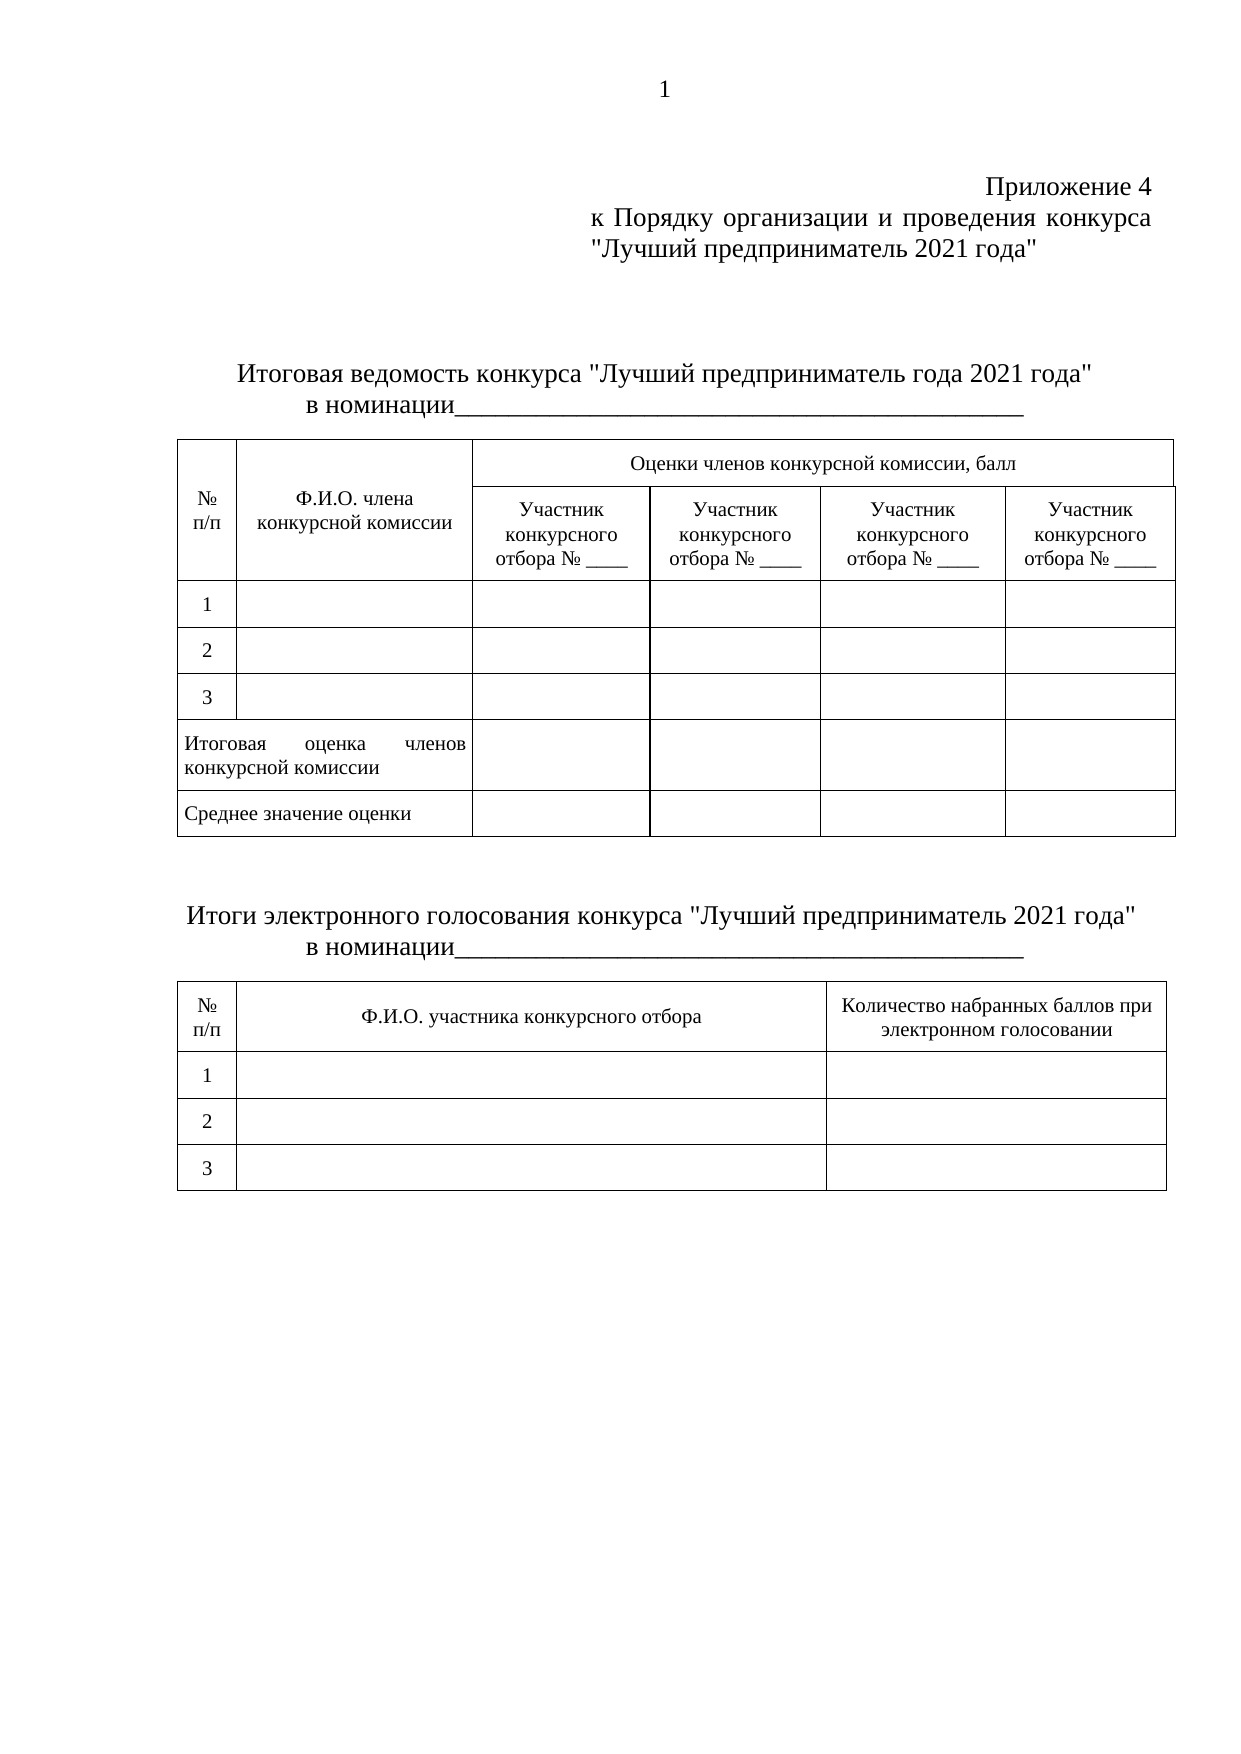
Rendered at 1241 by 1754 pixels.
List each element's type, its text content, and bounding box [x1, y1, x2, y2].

table_cell Участник конкурсного отбора № ____ [473, 487, 649, 580]
table_cell [821, 581, 1005, 627]
table_cell Участник конкурсного отбора № ____ [821, 487, 1005, 580]
table_cell 1 [178, 1052, 236, 1098]
table_cell [1006, 720, 1175, 790]
table_cell [821, 720, 1005, 790]
table_cell Участник конкурсного отбора № ____ [1006, 487, 1175, 580]
table_cell [237, 1099, 826, 1144]
table_cell [237, 628, 472, 673]
table_cell [821, 791, 1005, 836]
table_cell [473, 791, 649, 836]
table_cell [1006, 791, 1175, 836]
table_cell [827, 1145, 1166, 1190]
text Приложение 4 [177, 170, 1152, 201]
table_cell [237, 674, 472, 719]
table_cell [651, 674, 820, 719]
table_cell 3 [178, 1145, 236, 1190]
table_cell [827, 1099, 1166, 1144]
table_header Ф.И.О. участника конкурсного отбора [237, 982, 826, 1051]
table_cell [651, 791, 820, 836]
table_header № п/п [178, 982, 236, 1051]
table_cell [827, 1052, 1166, 1098]
table_cell [821, 674, 1005, 719]
text Итоги электронного голосования конкурса "Лучший предприниматель 2021 года" в номинации__________________________________________ [177, 899, 1152, 962]
table_header Количество набранных баллов при электронном голосовании [827, 982, 1166, 1051]
text Итоговая ведомость конкурса "Лучший предприниматель года 2021 года" в номинации__________________________________________ [177, 357, 1152, 419]
table_cell [473, 628, 649, 673]
table_cell 3 [178, 674, 236, 719]
table_cell [1006, 581, 1175, 627]
table_cell [1006, 628, 1175, 673]
table_cell Участник конкурсного отбора № ____ [651, 487, 820, 580]
table_cell [651, 720, 820, 790]
table_cell [237, 1145, 826, 1190]
table_cell [473, 581, 649, 627]
table_cell [237, 1052, 826, 1098]
table_cell 2 [178, 1099, 236, 1144]
table_cell 1 [178, 581, 236, 627]
table_cell 2 [178, 628, 236, 673]
table_cell [821, 628, 1005, 673]
table_cell [651, 581, 820, 627]
table_cell Среднее значение оценки [178, 791, 472, 836]
table_cell [1006, 674, 1175, 719]
table_cell [473, 674, 649, 719]
table_cell Итоговая оценка членов конкурсной комиссии [178, 720, 472, 790]
table_cell [473, 720, 649, 790]
table_cell [651, 628, 820, 673]
table_cell [237, 581, 472, 627]
table_header Оценки членов конкурсной комиссии, балл [473, 440, 1173, 486]
table_header Ф.И.О. члена конкурсной комиссии [237, 440, 472, 580]
table_header № п/п [178, 440, 236, 580]
text к Порядку организации и проведения конкурса "Лучший предприниматель 2021 года" [591, 201, 1152, 263]
